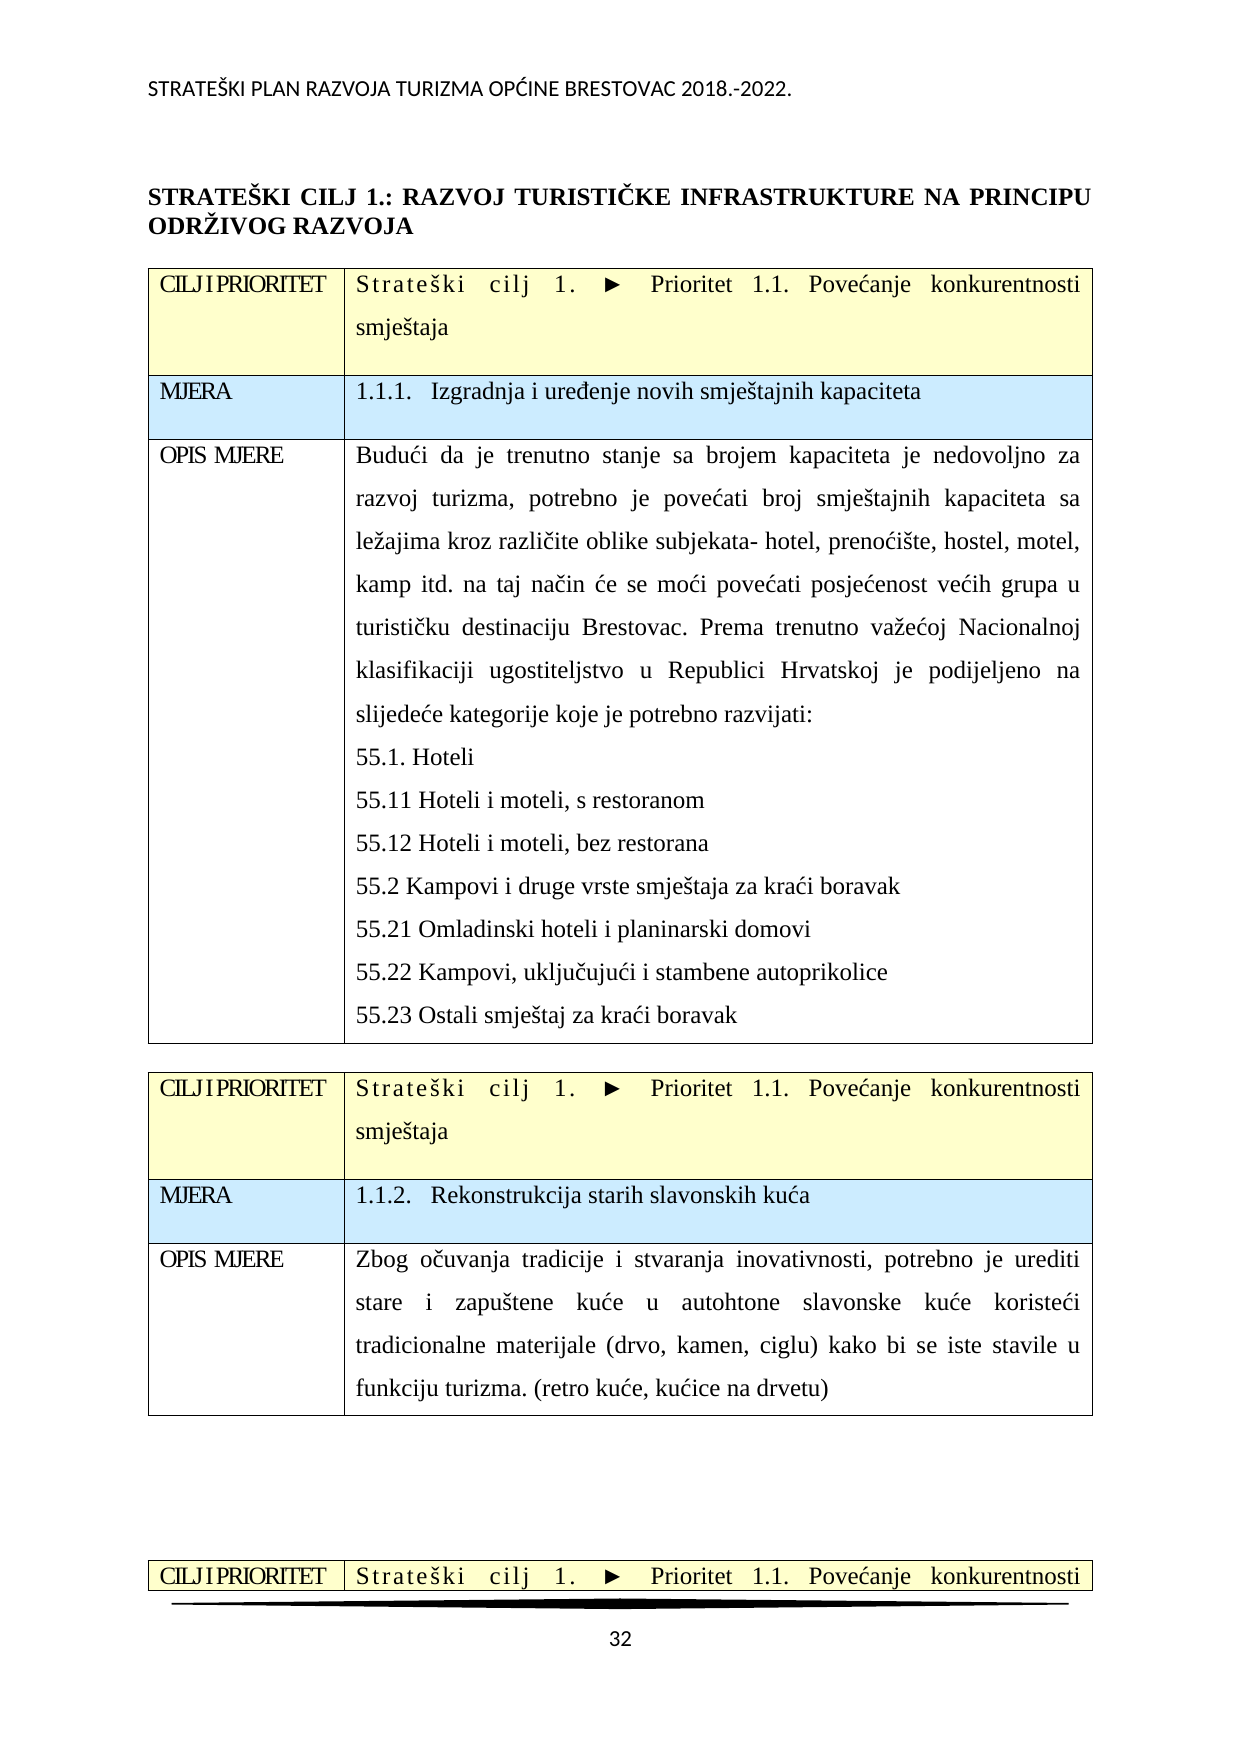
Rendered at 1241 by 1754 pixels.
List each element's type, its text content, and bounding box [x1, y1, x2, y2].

table_cell Izgradnja i uređenje novih smještajnih kapaciteta [345, 376, 1092, 439]
table_cell Budući da je trenutno stanje sa brojem kapaciteta je nedovoljno za razvoj turizma, potrebno je povećati broj smještajnih kapaciteta sa ležajima kroz različite oblike subjekata- hotel, prenoćište, hostel, motel, kamp itd. na taj način će se moći povećati posjećenost većih grupa u turističku destinaciju Brestovac. Prema trenutno važećoj Nacionalnoj klasifikaciji ugostiteljstvo u Republici Hrvatskoj je podijeljeno na slijedeće kategorije koje je potrebno razvijati: 55.1. Hoteli 55.11 Hoteli i moteli, s restoranom 55.12 Hoteli i moteli, bez restorana 55.2 Kampovi i druge vrste smještaja za kraći boravak 55.21 Omladinski hoteli i planinarski domovi 55.22 Kampovi, uključujući i stambene autoprikolice 55.23 Ostali smještaj za kraći boravak [345, 440, 1092, 1042]
table_header Strateški cilj 1. ► Prioritet 1.1. Povećanje konkurentnosti smještaja [345, 1073, 1092, 1179]
text STRATEŠKI CILJ 1.: RAZVOJ TURISTIČKE INFRASTRUKTURE NA PRINCIPU ODRŽIVOG RAZVOJA [148, 182, 1093, 239]
table_header CILJ I PRIORITET [149, 1073, 344, 1179]
table_header Strateški cilj 1. ► Prioritet 1.1. Povećanje konkurentnosti smještaja [345, 269, 1092, 375]
table_cell OPIS MJERE [149, 440, 344, 1042]
table_cell Zbog očuvanja tradicije i stvaranja inovativnosti, potrebno je urediti stare i zapuštene kuće u autohtone slavonske kuće koristeći tradicionalne materijale (drvo, kamen, ciglu) kako bi se iste stavile u funkciju turizma. (retro kuće, kućice na drvetu) [345, 1244, 1092, 1415]
table_cell OPIS MJERE [149, 1244, 344, 1415]
table_header CILJ I PRIORITET [149, 1561, 344, 1590]
table_header CILJ I PRIORITET [149, 269, 344, 375]
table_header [345, 1561, 1092, 1590]
table_cell Rekonstrukcija starih slavonskih kuća [345, 1180, 1092, 1243]
table_cell MJERA [149, 376, 344, 439]
table_cell MJERA [149, 1180, 344, 1243]
